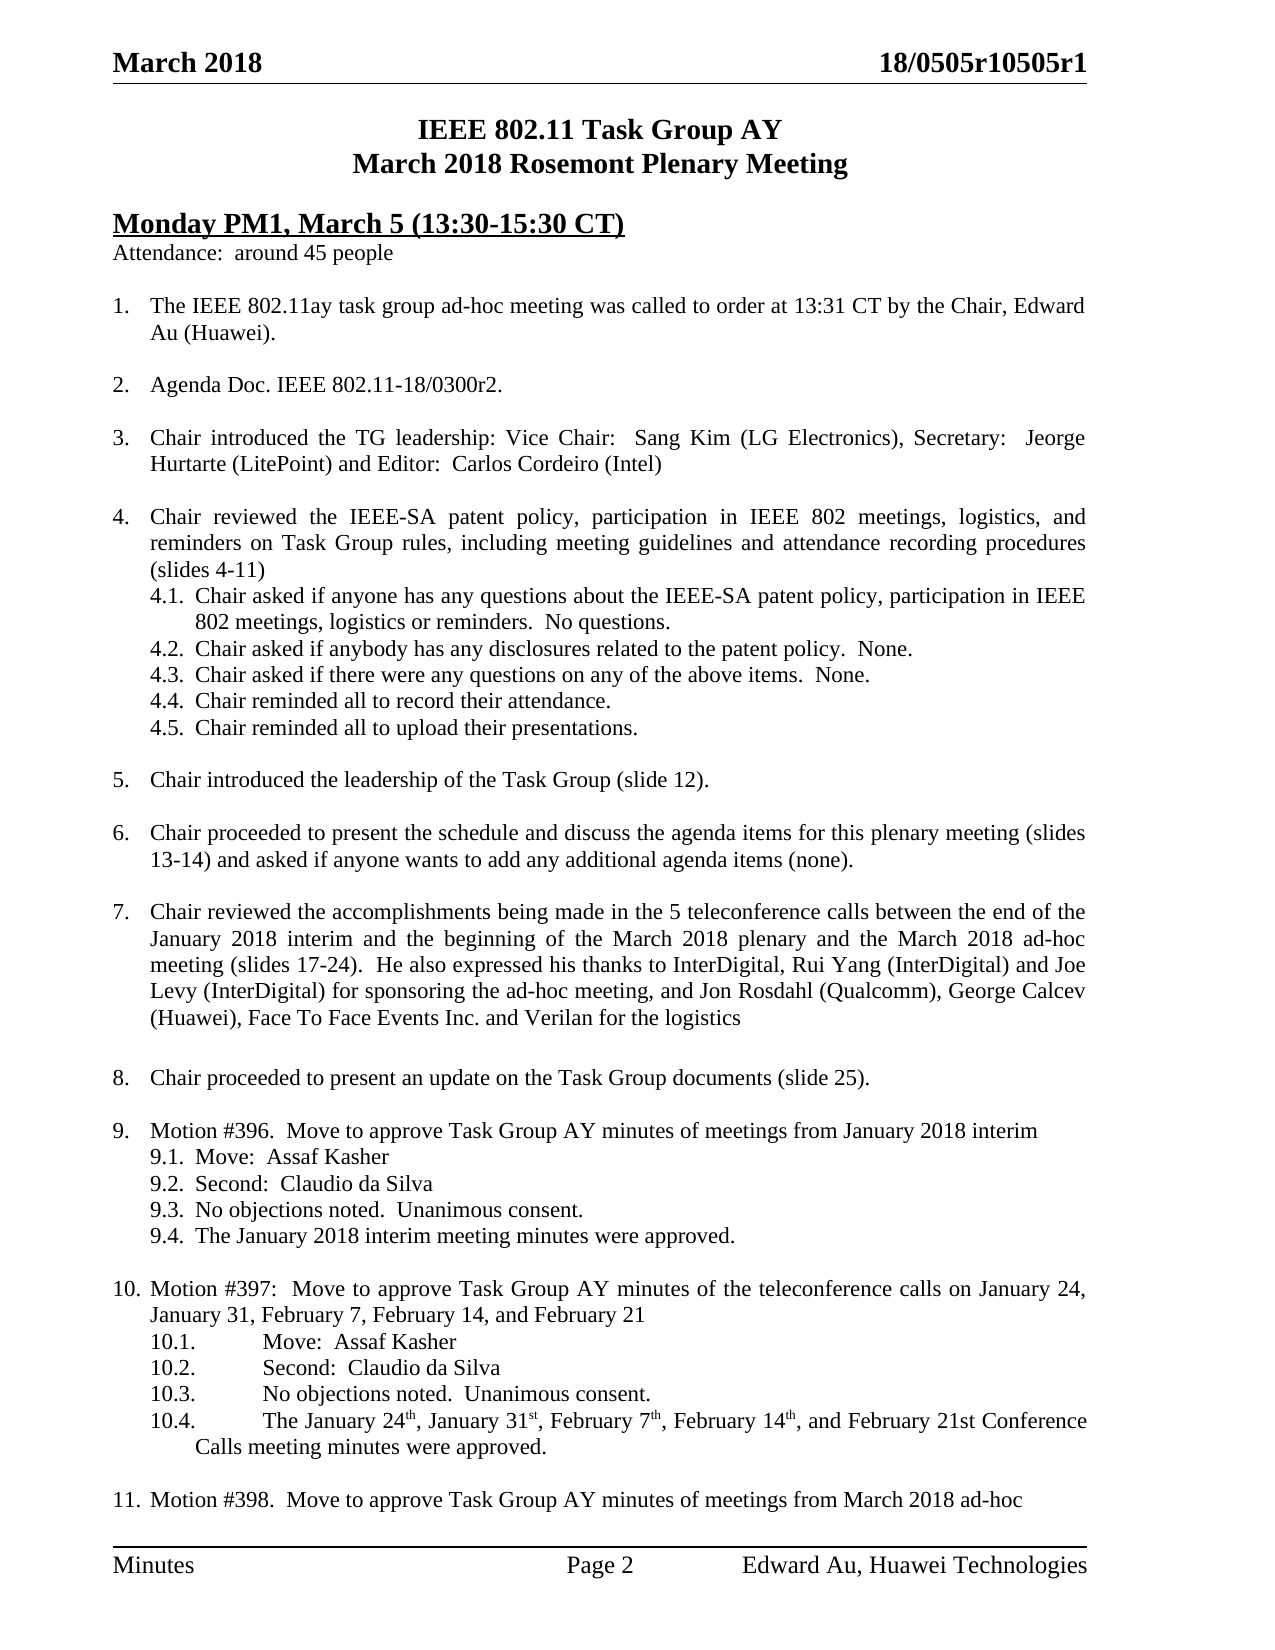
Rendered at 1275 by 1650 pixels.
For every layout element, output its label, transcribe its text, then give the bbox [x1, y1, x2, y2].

list No objections noted. Unanimous consent. [150, 1380, 1087, 1407]
list Chair proceeded to present an update on the Task Group documents (slide 25). [112, 1064, 1087, 1091]
list No objections noted. Unanimous consent. [150, 1196, 1087, 1222]
list Motion #397: Move to approve Task Group AY minutes of the teleconference calls on January 24, January 31, February 7, February 14, and February 21 [112, 1275, 1087, 1328]
list Move: Assaf Kasher [150, 1143, 1087, 1169]
list Chair introduced the TG leadership: Vice Chair: Sang Kim (LG Electronics), Secretary: Jeorge Hurtarte (LitePoint) and Editor: Carlos Cordeiro (Intel) [112, 424, 1087, 477]
list Chair reviewed the accomplishments being made in the 5 teleconference calls between the end of the January 2018 interim and the beginning of the March 2018 plenary and the March 2018 ad-hoc meeting (slides 17-24). He also expressed his thanks to InterDigital, Rui Yang (InterDigital) and Joe Levy (InterDigital) for sponsoring the ad-hoc meeting, and Jon Rosdahl (Qualcomm), George Calcev (Huawei), Face To Face Events Inc. and Verilan for the logistics [112, 898, 1087, 1030]
list Chair reviewed the IEEE-SA patent policy, participation in IEEE 802 meetings, logistics, and reminders on Task Group rules, including meeting guidelines and attendance recording procedures (slides 4-11) [112, 503, 1087, 582]
list Move: Assaf Kasher [150, 1328, 1087, 1354]
list Chair asked if anyone has any questions about the IEEE-SA patent policy, participation in IEEE 802 meetings, logistics or reminders. No questions. [150, 582, 1087, 635]
list The IEEE 802.11ay task group ad-hoc meeting was called to order at 13:31 CT by the Chair, Edward Au (Huawei). [112, 292, 1087, 345]
list Chair asked if anybody has any disclosures related to the patent policy. None. [150, 635, 1087, 661]
text Monday PM1, March 5 (13:30-15:30 CT) [112, 206, 1087, 239]
list Chair proceeded to present the schedule and discuss the agenda items for this plenary meeting (slides 13-14) and asked if anyone wants to add any additional agenda items (none). [112, 819, 1087, 872]
list Chair reminded all to record their attendance. [150, 687, 1087, 714]
list Agenda Doc. IEEE 802.11-18/0300r2. [112, 371, 1087, 398]
list The January 2018 interim meeting minutes were approved. [150, 1222, 1087, 1249]
list Chair introduced the leadership of the Task Group (slide 12). [112, 767, 1087, 793]
list Second: Claudio da Silva [150, 1169, 1087, 1196]
list Chair asked if there were any questions on any of the above items. None. [150, 661, 1087, 687]
list Second: Claudio da Silva [150, 1354, 1087, 1380]
text Attendance: around 45 people [112, 239, 1087, 266]
list The January 24th, January 31st, February 7th, February 14th, and February 21st Conference Calls meeting minutes were approved. [150, 1407, 1087, 1459]
list Chair reminded all to upload their presentations. [150, 714, 1087, 740]
list Motion #396. Move to approve Task Group AY minutes of meetings from January 2018 interim [112, 1117, 1087, 1143]
text IEEE 802.11 Task Group AY [112, 112, 1087, 146]
list Motion #398. Move to approve Task Group AY minutes of meetings from March 2018 ad-hoc [112, 1486, 1087, 1512]
text March 2018 Rosemont Plenary Meeting [112, 146, 1087, 179]
